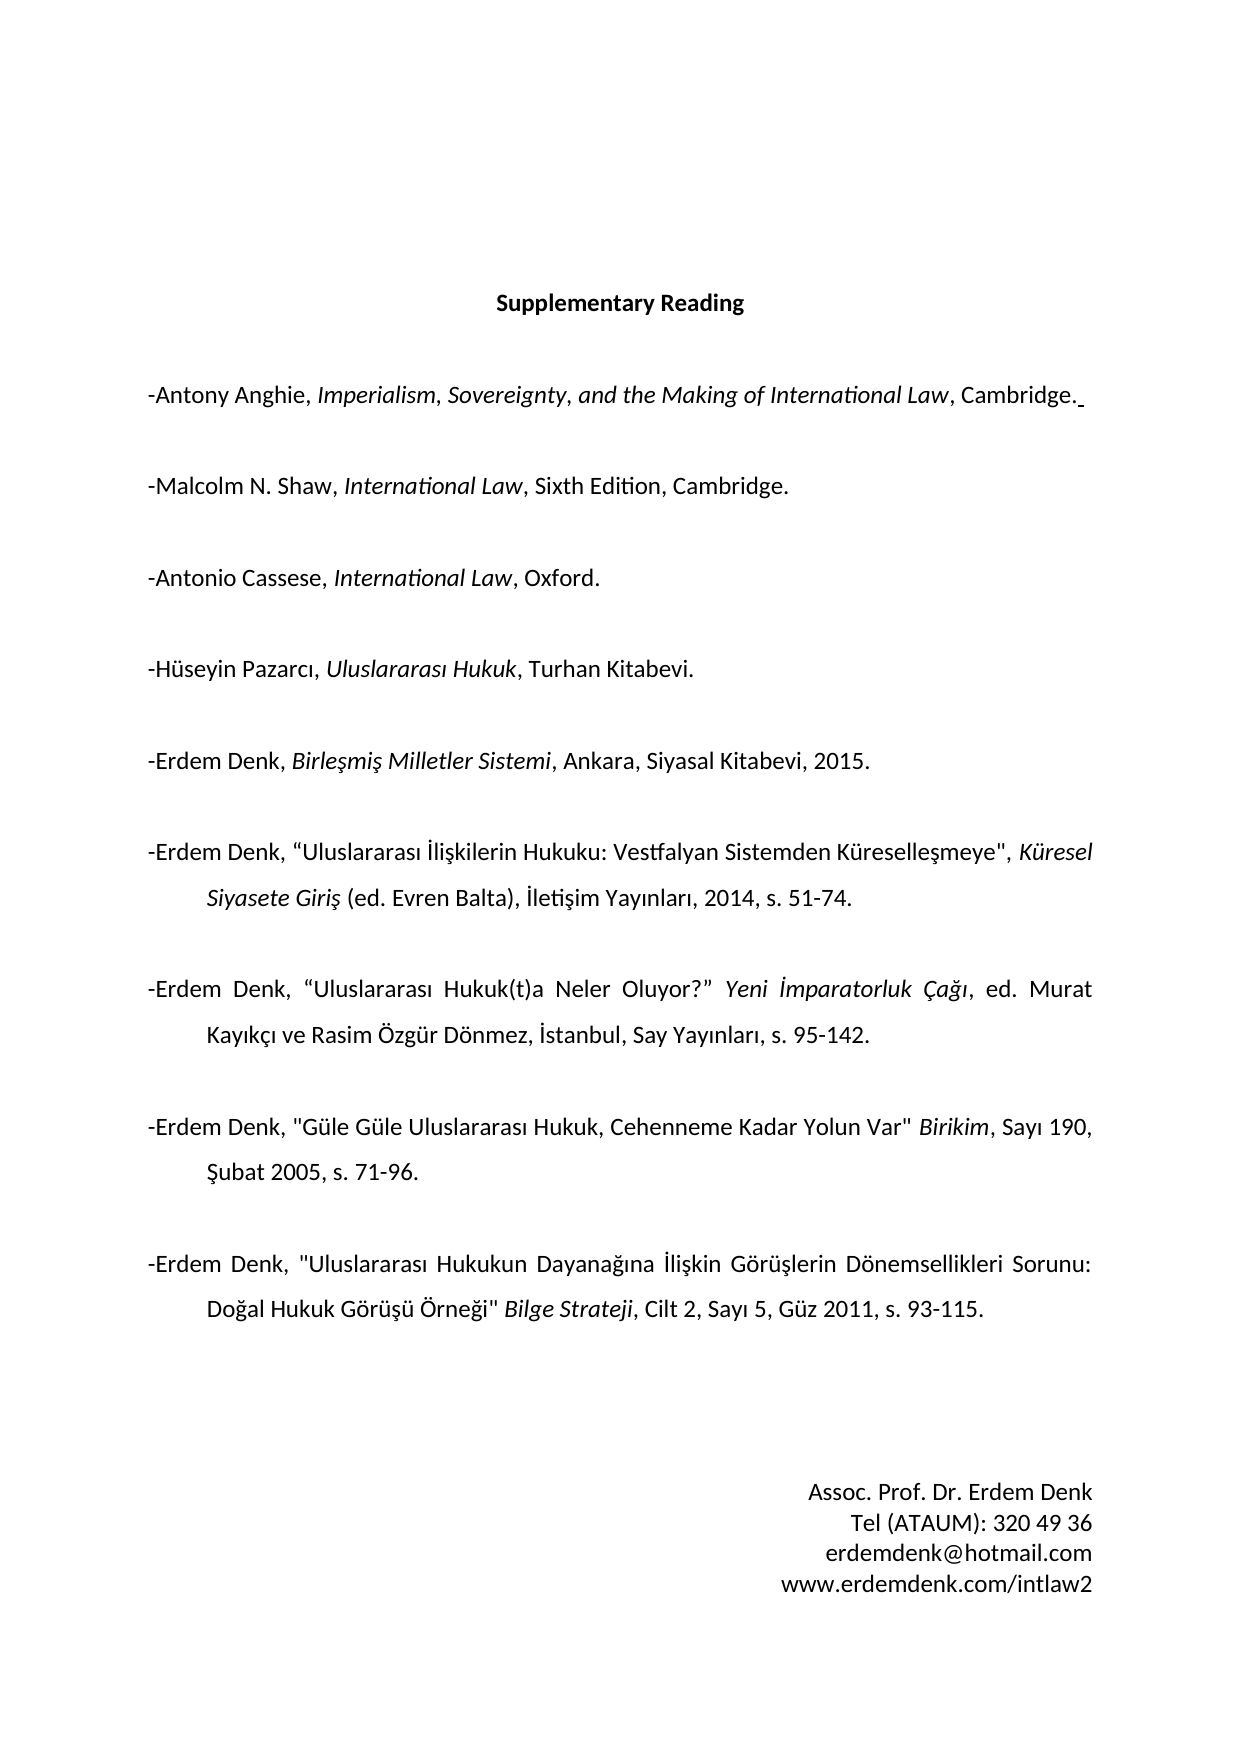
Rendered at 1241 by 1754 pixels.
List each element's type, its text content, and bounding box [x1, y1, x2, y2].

text Assoc. Prof. Dr. Erdem Denk [148, 1477, 1093, 1507]
text www.erdemdenk.com/intlaw2 [148, 1568, 1093, 1599]
text -Erdem Denk, "Güle Güle Uluslararası Hukuk, Cehenneme Kadar Yolun Var" Birikim, Sayı 190, Şubat 2005, s. 71-96. [148, 1111, 1093, 1187]
text -Erdem Denk, “Uluslararası İlişkilerin Hukuku: Vestfalyan Sistemden Küreselleşmeye", Küresel Siyasete Giriş (ed. Evren Balta), İletişim Yayınları, 2014, s. 51-74. [148, 836, 1093, 913]
text erdemdenk@hotmail.com [148, 1538, 1093, 1568]
text -Malcolm N. Shaw, International Law, Sixth Edition, Cambridge. [148, 471, 1093, 501]
text -Antonio Cassese, International Law, Oxford. [148, 562, 1093, 592]
text Tel (ATAUM): 320 49 36 [148, 1507, 1093, 1538]
text -Erdem Denk, “Uluslararası Hukuk(t)a Neler Oluyor?” Yeni İmparatorluk Çağı, ed. Murat Kayıkçı ve Rasim Özgür Dönmez, İstanbul, Say Yayınları, s. 95-142. [148, 973, 1093, 1050]
text -Erdem Denk, Birleşmiş Milletler Sistemi, Ankara, Siyasal Kitabevi, 2015. [148, 745, 1093, 775]
text Supplementary Reading [148, 288, 1093, 318]
text -Erdem Denk, "Uluslararası Hukukun Dayanağına İlişkin Görüşlerin Dönemsellikleri Sorunu: Doğal Hukuk Görüşü Örneği" Bilge Strateji, Cilt 2, Sayı 5, Güz 2011, s. 93-115. [148, 1248, 1093, 1324]
text -Antony Anghie, Imperialism, Sovereignty, and the Making of International Law, Cambridge. [148, 379, 1093, 409]
text -Hüseyin Pazarcı, Uluslararası Hukuk, Turhan Kitabevi. [148, 653, 1093, 684]
